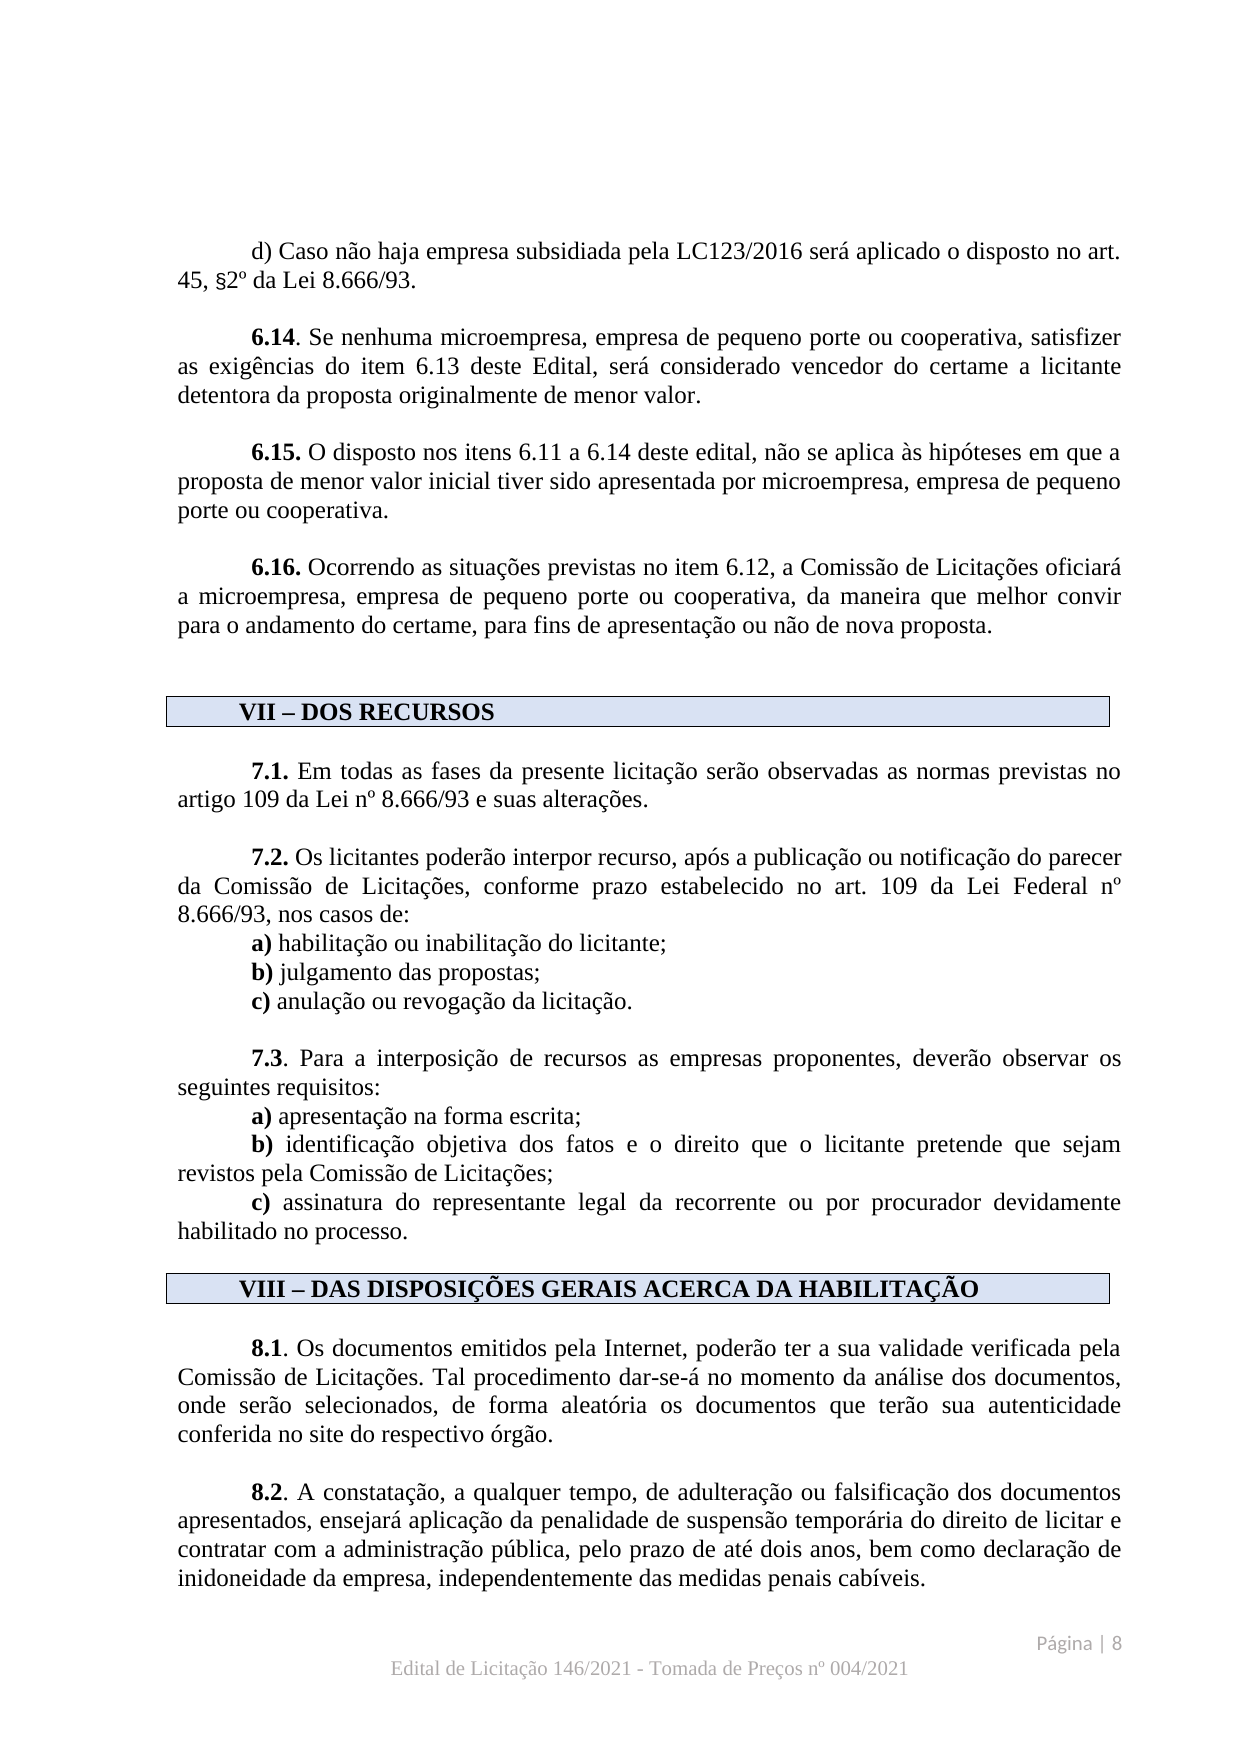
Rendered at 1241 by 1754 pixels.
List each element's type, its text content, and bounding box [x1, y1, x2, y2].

text b) julgamento das propostas; [177, 957, 1122, 986]
text c) anulação ou revogação da licitação. [177, 986, 1122, 1014]
text 6.15. O disposto nos itens 6.11 a 6.14 deste edital, não se aplica às hipóteses em que a proposta de menor valor inicial tiver sido apresentada por microempresa, empresa de pequeno porte ou cooperativa. [177, 437, 1122, 524]
text 6.16. Ocorrendo as situações previstas no item 6.12, a Comissão de Licitações oficiará a microempresa, empresa de pequeno porte ou cooperativa, da maneira que melhor convir para o andamento do certame, para fins de apresentação ou não de nova proposta. [177, 552, 1122, 639]
text d) Caso não haja empresa subsidiada pela LC123/2016 será aplicado o disposto no art. 45, §2º da Lei 8.666/93. [177, 236, 1122, 294]
text b) identificação objetiva dos fatos e o direito que o licitante pretende que sejam revistos pela Comissão de Licitações; [177, 1129, 1122, 1187]
text c) assinatura do representante legal da recorrente ou por procurador devidamente habilitado no processo. [177, 1187, 1122, 1244]
text 7.2. Os licitantes poderão interpor recurso, após a publicação ou notificação do parecer da Comissão de Licitações, conforme prazo estabelecido no art. 109 da Lei Federal nº 8.666/93, nos casos de: [177, 842, 1122, 928]
table_header VIII – DAS DISPOSIÇÕES GERAIS ACERCA DA HABILITAÇÃO [167, 1274, 1109, 1303]
table_header VII – DOS RECURSOS [167, 697, 1109, 726]
text 8.2. A constatação, a qualquer tempo, de adulteração ou falsificação dos documentos apresentados, ensejará aplicação da penalidade de suspensão temporária do direito de licitar e contratar com a administração pública, pelo prazo de até dois anos, bem como declaração de inidoneidade da empresa, independentemente das medidas penais cabíveis. [177, 1477, 1122, 1592]
text 6.14. Se nenhuma microempresa, empresa de pequeno porte ou cooperativa, satisfizer as exigências do item 6.13 deste Edital, será considerado vencedor do certame a licitante detentora da proposta originalmente de menor valor. [177, 322, 1122, 409]
text 7.3. Para a interposição de recursos as empresas proponentes, deverão observar os seguintes requisitos: [177, 1043, 1122, 1101]
text 8.1. Os documentos emitidos pela Internet, poderão ter a sua validade verificada pela Comissão de Licitações. Tal procedimento dar-se-á no momento da análise dos documentos, onde serão selecionados, de forma aleatória os documentos que terão sua autenticidade conferida no site do respectivo órgão. [177, 1333, 1122, 1448]
text 7.1. Em todas as fases da presente licitação serão observadas as normas previstas no artigo 109 da Lei nº 8.666/93 e suas alterações. [177, 756, 1122, 813]
text a) habilitação ou inabilitação do licitante; [177, 928, 1122, 957]
text a) apresentação na forma escrita; [177, 1101, 1122, 1129]
